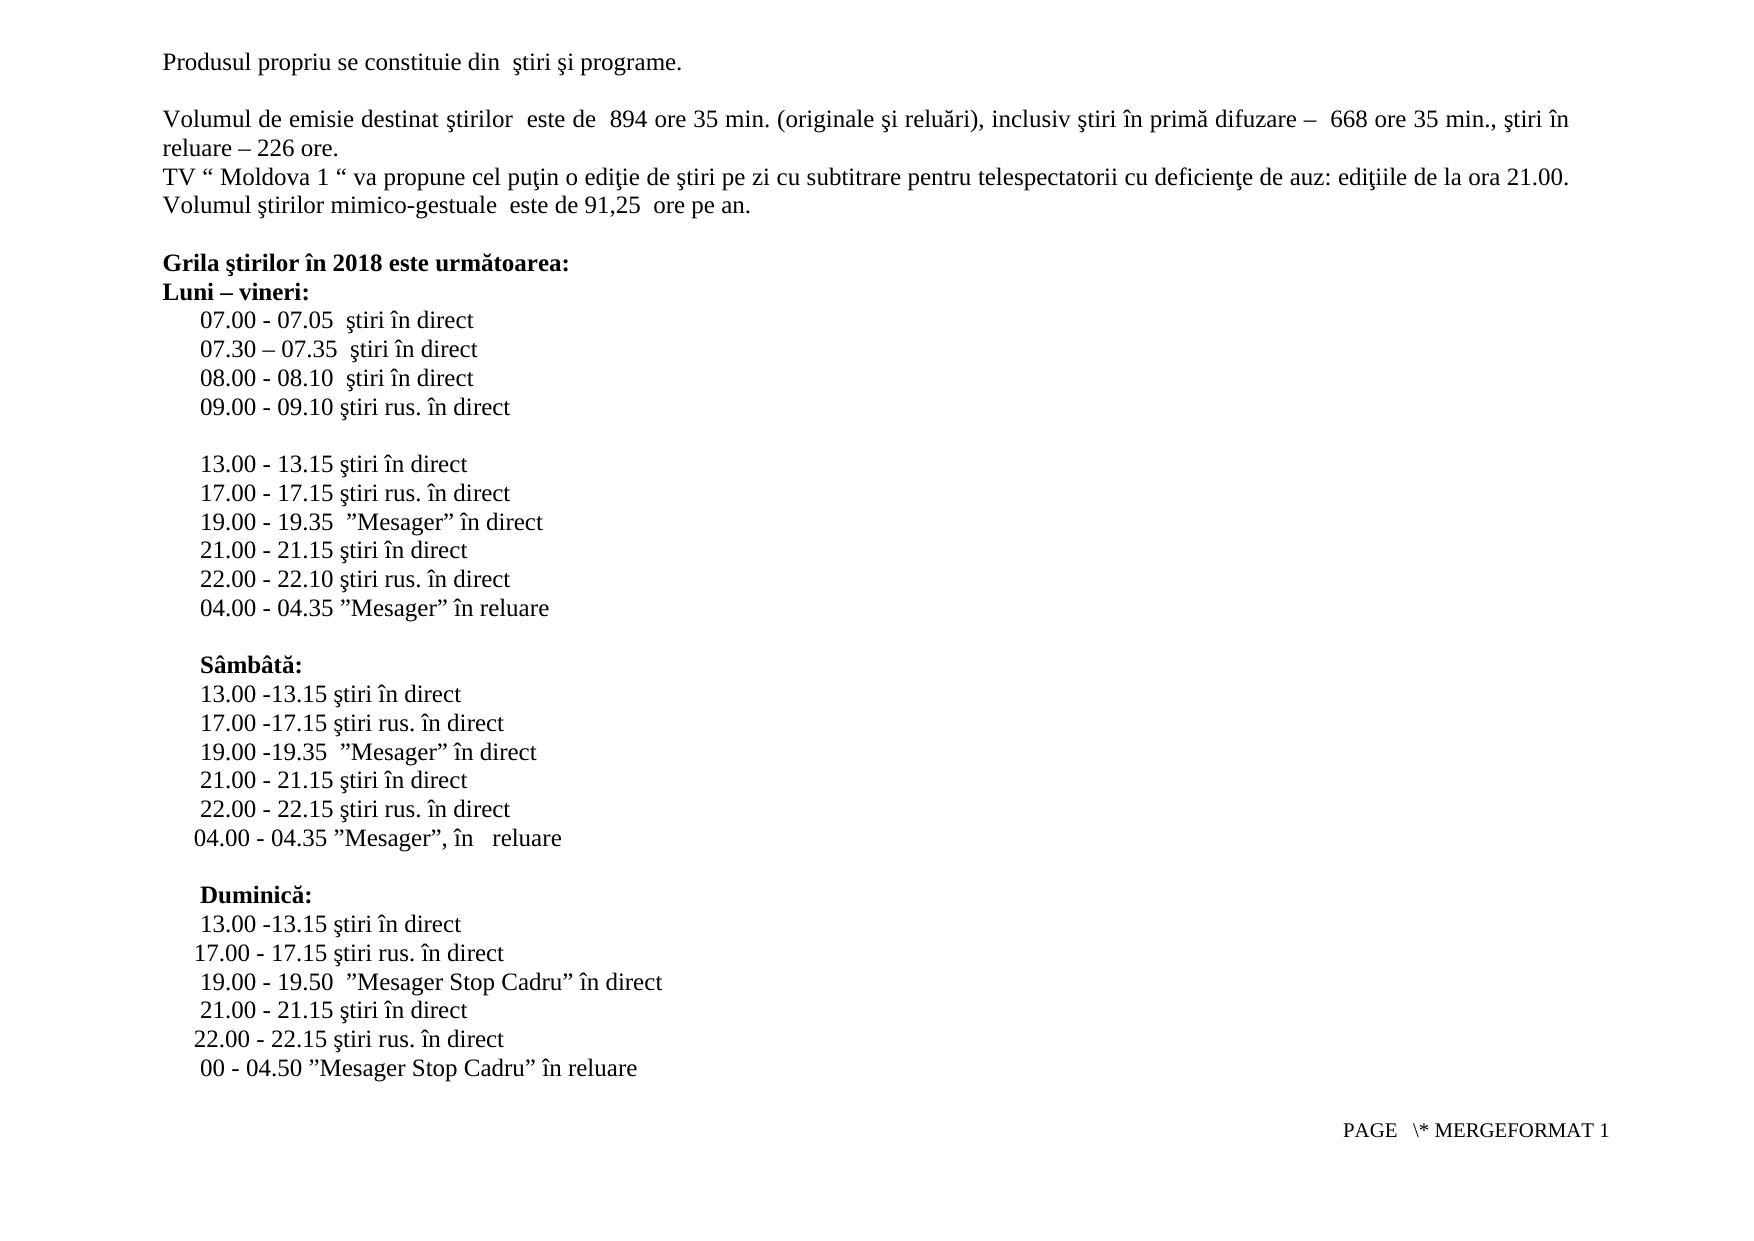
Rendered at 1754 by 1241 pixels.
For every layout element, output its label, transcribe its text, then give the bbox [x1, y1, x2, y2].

text TV “ Moldova 1 “ va propune cel puţin o ediţie de ştiri pe zi cu subtitrare pentru telespectatorii cu deficienţe de auz: ediţiile de la ora 21.00. Volumul ştirilor mimico-gestuale este de 91,25 ore pe an. [162, 162, 1572, 219]
text 04.00 - 04.35 ”Mesager”, în reluare [162, 823, 1572, 852]
text 00 - 04.50 ”Mesager Stop Cadru” în reluare [200, 1053, 1572, 1082]
text 22.00 - 22.15 ştiri rus. în direct [162, 1024, 1572, 1053]
text Grila ştirilor în 2018 este următoarea: [162, 248, 1572, 277]
text 04.00 - 04.35 ”Mesager” în reluare [200, 593, 1572, 622]
text Sâmbâtă: [200, 651, 1572, 679]
text 19.00 -19.35 ”Mesager” în direct [200, 737, 1572, 766]
text Volumul de emisie destinat ştirilor este de 894 ore 35 min. (originale şi reluări), inclusiv ştiri în primă difuzare – 668 ore 35 min., ştiri în reluare – 226 ore. [162, 104, 1572, 162]
text Produsul propriu se constituie din ştiri şi programe. [162, 47, 1572, 76]
text Luni – vineri: [162, 277, 1572, 306]
text 21.00 - 21.15 ştiri în direct [200, 766, 1572, 794]
text 19.00 - 19.35 ”Mesager” în direct [200, 507, 1572, 536]
text 21.00 - 21.15 ştiri în direct [162, 536, 1572, 564]
text 19.00 - 19.50 ”Mesager Stop Cadru” în direct [200, 967, 1572, 996]
text 22.00 - 22.15 ştiri rus. în direct [200, 794, 1572, 823]
text 13.00 -13.15 ştiri în direct [200, 909, 1572, 938]
text 09.00 - 09.10 ştiri rus. în direct [200, 392, 1572, 421]
text Duminică: [200, 881, 1572, 909]
text 13.00 -13.15 ştiri în direct [200, 679, 1572, 708]
text 07.00 - 07.05 ştiri în direct [200, 306, 1572, 334]
text 08.00 - 08.10 ştiri în direct [200, 363, 1572, 392]
text 17.00 -17.15 ştiri rus. în direct [200, 708, 1572, 737]
text 17.00 - 17.15 ştiri rus. în direct [200, 478, 1572, 507]
text 17.00 - 17.15 ştiri rus. în direct [162, 938, 1572, 967]
text 07.30 – 07.35 ştiri în direct [200, 334, 1572, 363]
text 21.00 - 21.15 ştiri în direct [200, 996, 1572, 1024]
text 22.00 - 22.10 ştiri rus. în direct [200, 564, 1572, 593]
text 13.00 - 13.15 ştiri în direct [200, 449, 1572, 478]
